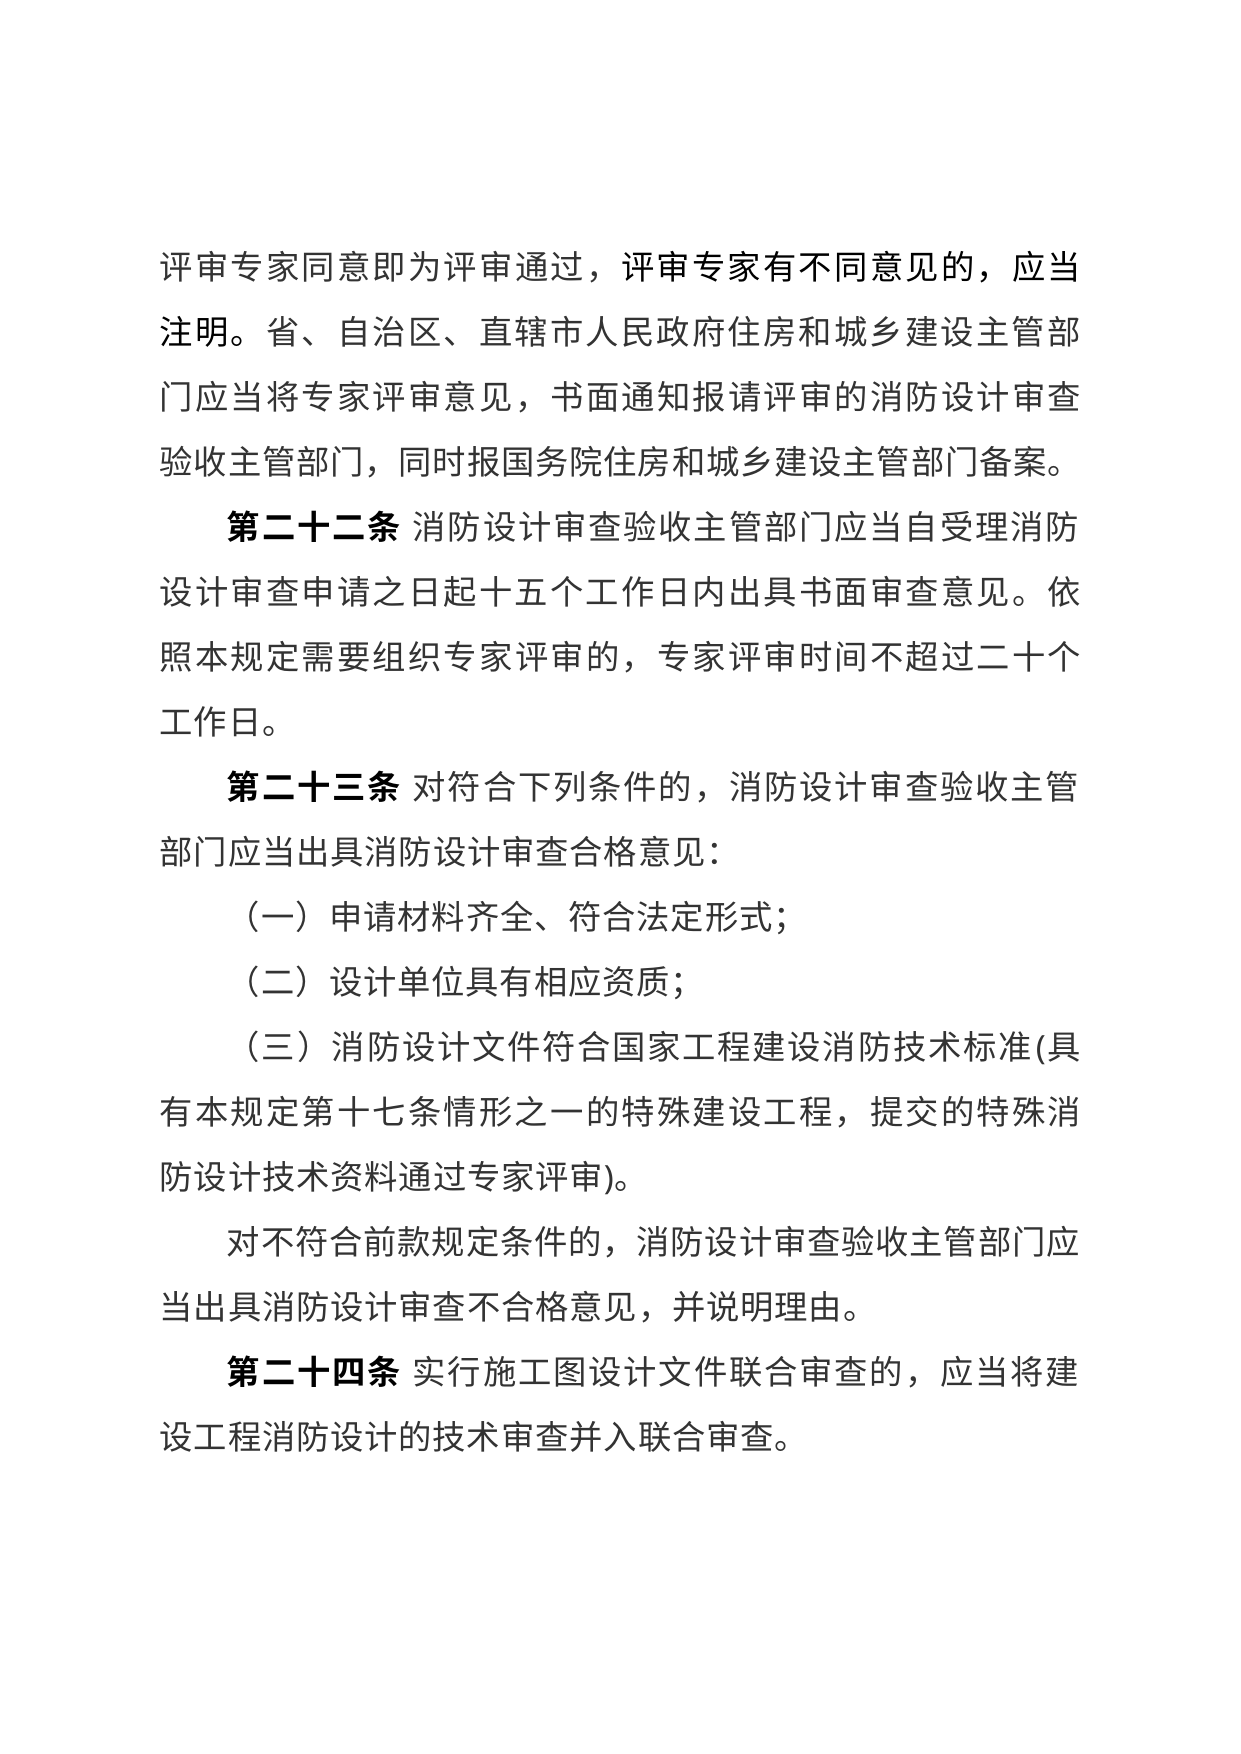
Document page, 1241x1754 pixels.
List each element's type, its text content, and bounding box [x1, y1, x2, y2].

text 对不符合前款规定条件的，消防设计审查验收主管部门应当出具消防设计审查不合格意见，并说明理由。 [159, 1208, 1081, 1338]
text 第二十二条 消防设计审查验收主管部门应当自受理消防设计审查申请之日起十五个工作日内出具书面审查意见。依照本规定需要组织专家评审的，专家评审时间不超过二十个工作日。 [159, 493, 1081, 753]
text （一）申请材料齐全、符合法定形式； [159, 883, 1081, 948]
text 第二十四条 实行施工图设计文件联合审查的，应当将建设工程消防设计的技术审查并入联合审查。 [159, 1338, 1081, 1468]
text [159, 233, 1081, 493]
text 第二十三条 对符合下列条件的，消防设计审查验收主管部门应当出具消防设计审查合格意见： [159, 753, 1081, 883]
text （二）设计单位具有相应资质； [159, 948, 1081, 1013]
text （三）消防设计文件符合国家工程建设消防技术标准(具有本规定第十七条情形之一的特殊建设工程，提交的特殊消防设计技术资料通过专家评审)。 [159, 1013, 1081, 1208]
